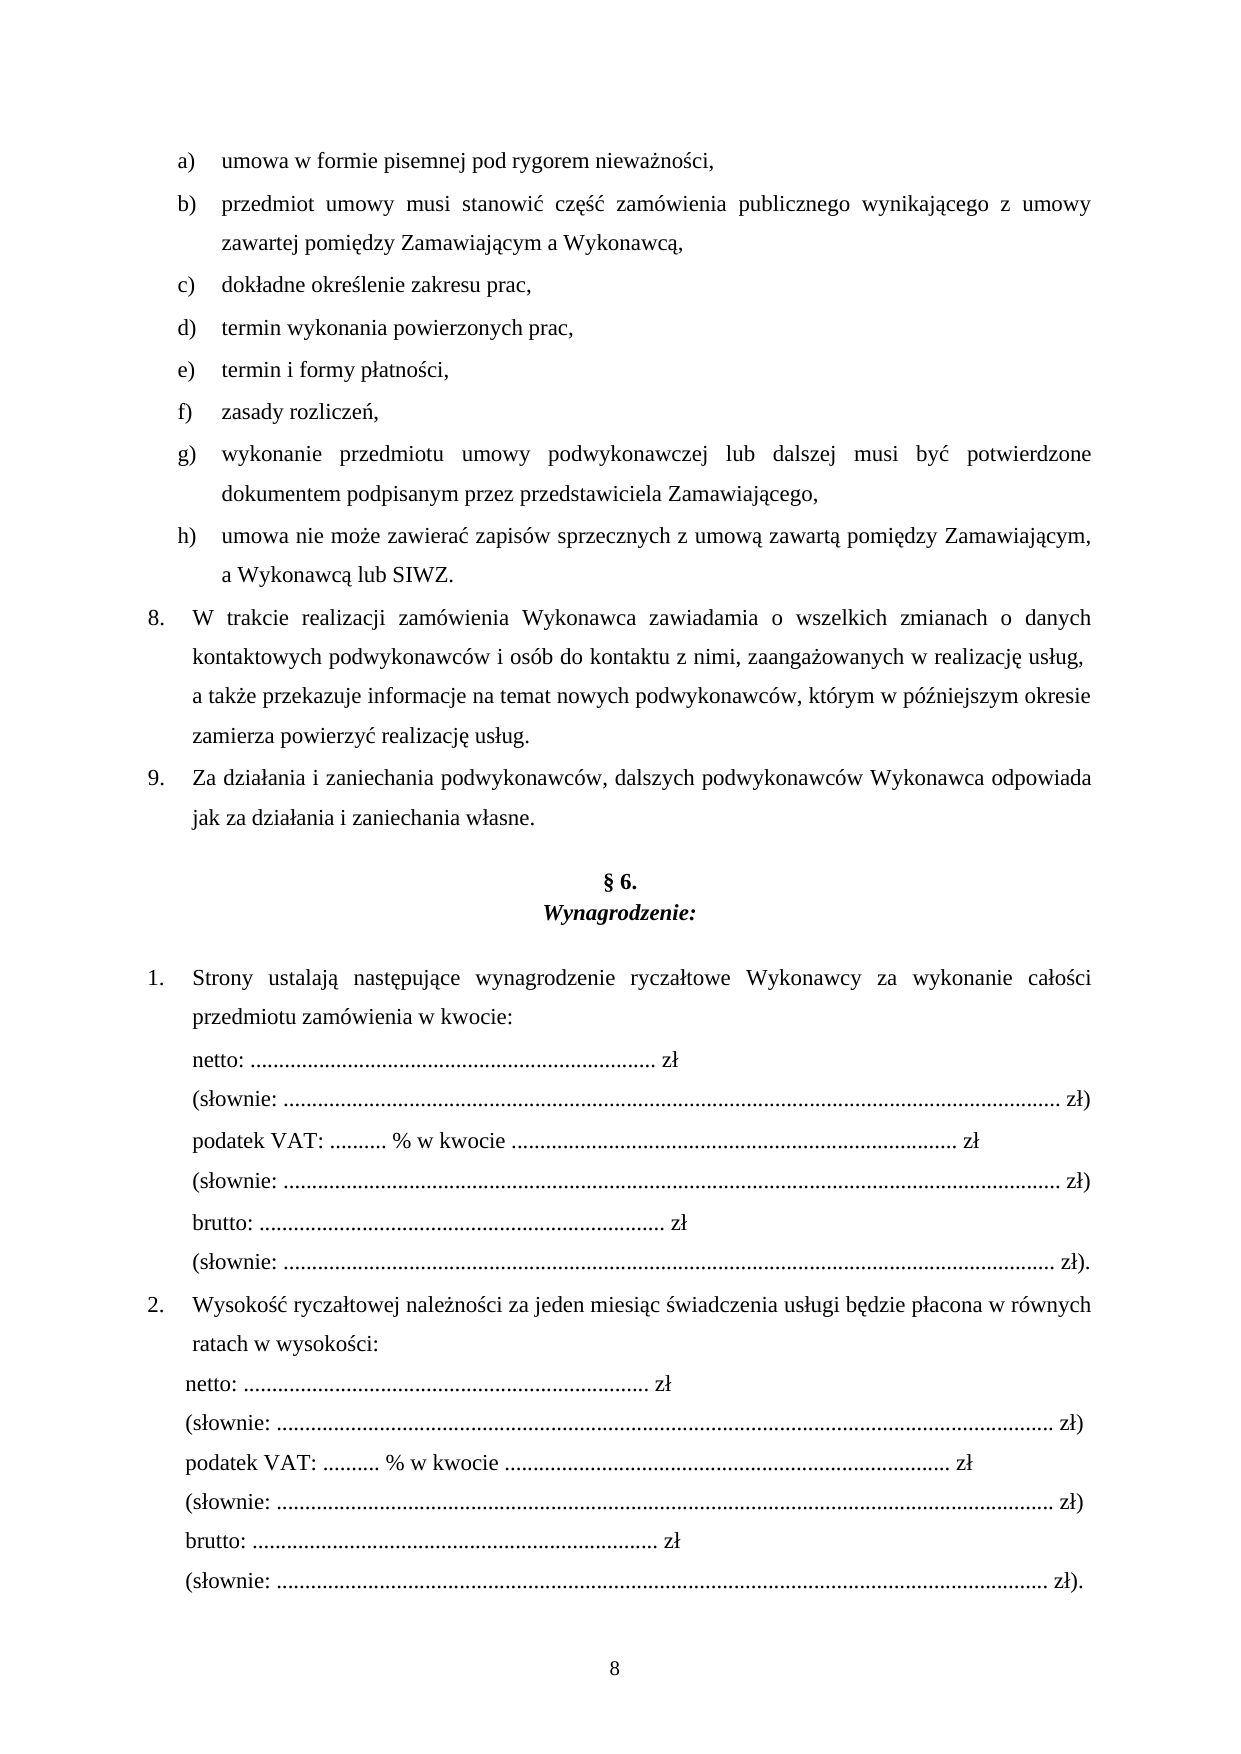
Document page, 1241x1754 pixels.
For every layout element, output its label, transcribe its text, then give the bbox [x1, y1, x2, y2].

list dokładne określenie zakresu prac, [177, 271, 1093, 298]
list podatek VAT: .......... % w kwocie .............................................................................. zł (słownie: ........................................................................................................................................ zł) [185, 1449, 1093, 1514]
text Wynagrodzenie: [146, 899, 1093, 926]
list wykonanie przedmiotu umowy podwykonawczej lub dalszej musi być potwierdzone dokumentem podpisanym przez przedstawiciela Zamawiającego, [177, 440, 1093, 506]
list termin i formy płatności, [177, 356, 1093, 382]
text netto: ....................................................................... zł (słownie: ........................................................................................................................................ zł) [192, 1046, 1093, 1111]
list W trakcie realizacji zamówienia Wykonawca zawiadamia o wszelkich zmianach o danych kontaktowych podwykonawców i osób do kontaktu z nimi, zaangażowanych w realizację usług, a także przekazuje informacje na temat nowych podwykonawców, którym w późniejszym okresie zamierza powierzyć realizację usług. [148, 603, 1093, 748]
list przedmiot umowy musi stanowić część zamówienia publicznego wynikającego z umowy zawartej pomiędzy Zamawiającym a Wykonawcą, [177, 190, 1093, 256]
list brutto: ....................................................................... zł (słownie: ....................................................................................................................................... zł). [185, 1528, 1093, 1593]
list Za działania i zaniechania podwykonawców, dalszych podwykonawców Wykonawca odpowiada jak za działania i zaniechania własne. [148, 764, 1093, 830]
list netto: ....................................................................... zł (słownie: ........................................................................................................................................ zł) [185, 1370, 1093, 1436]
text podatek VAT: .......... % w kwocie .............................................................................. zł (słownie: ........................................................................................................................................ zł) [192, 1127, 1093, 1193]
text § 6. [148, 868, 1093, 894]
list Wysokość ryczałtowej należności za jeden miesiąc świadczenia usługi będzie płacona w równych ratach w wysokości: [147, 1291, 1093, 1356]
list Strony ustalają następujące wynagrodzenie ryczałtowe Wykonawcy za wykonanie całości przedmiotu zamówienia w kwocie: [147, 964, 1093, 1030]
text brutto: ....................................................................... zł (słownie: ....................................................................................................................................... zł). [192, 1209, 1093, 1275]
list termin wykonania powierzonych prac, [177, 314, 1093, 340]
list umowa w formie pisemnej pod rygorem nieważności, [177, 148, 1093, 174]
list zasady rozliczeń, [177, 398, 1093, 424]
list umowa nie może zawierać zapisów sprzecznych z umową zawartą pomiędzy Zamawiającym, a Wykonawcą lub SIWZ. [177, 522, 1093, 588]
